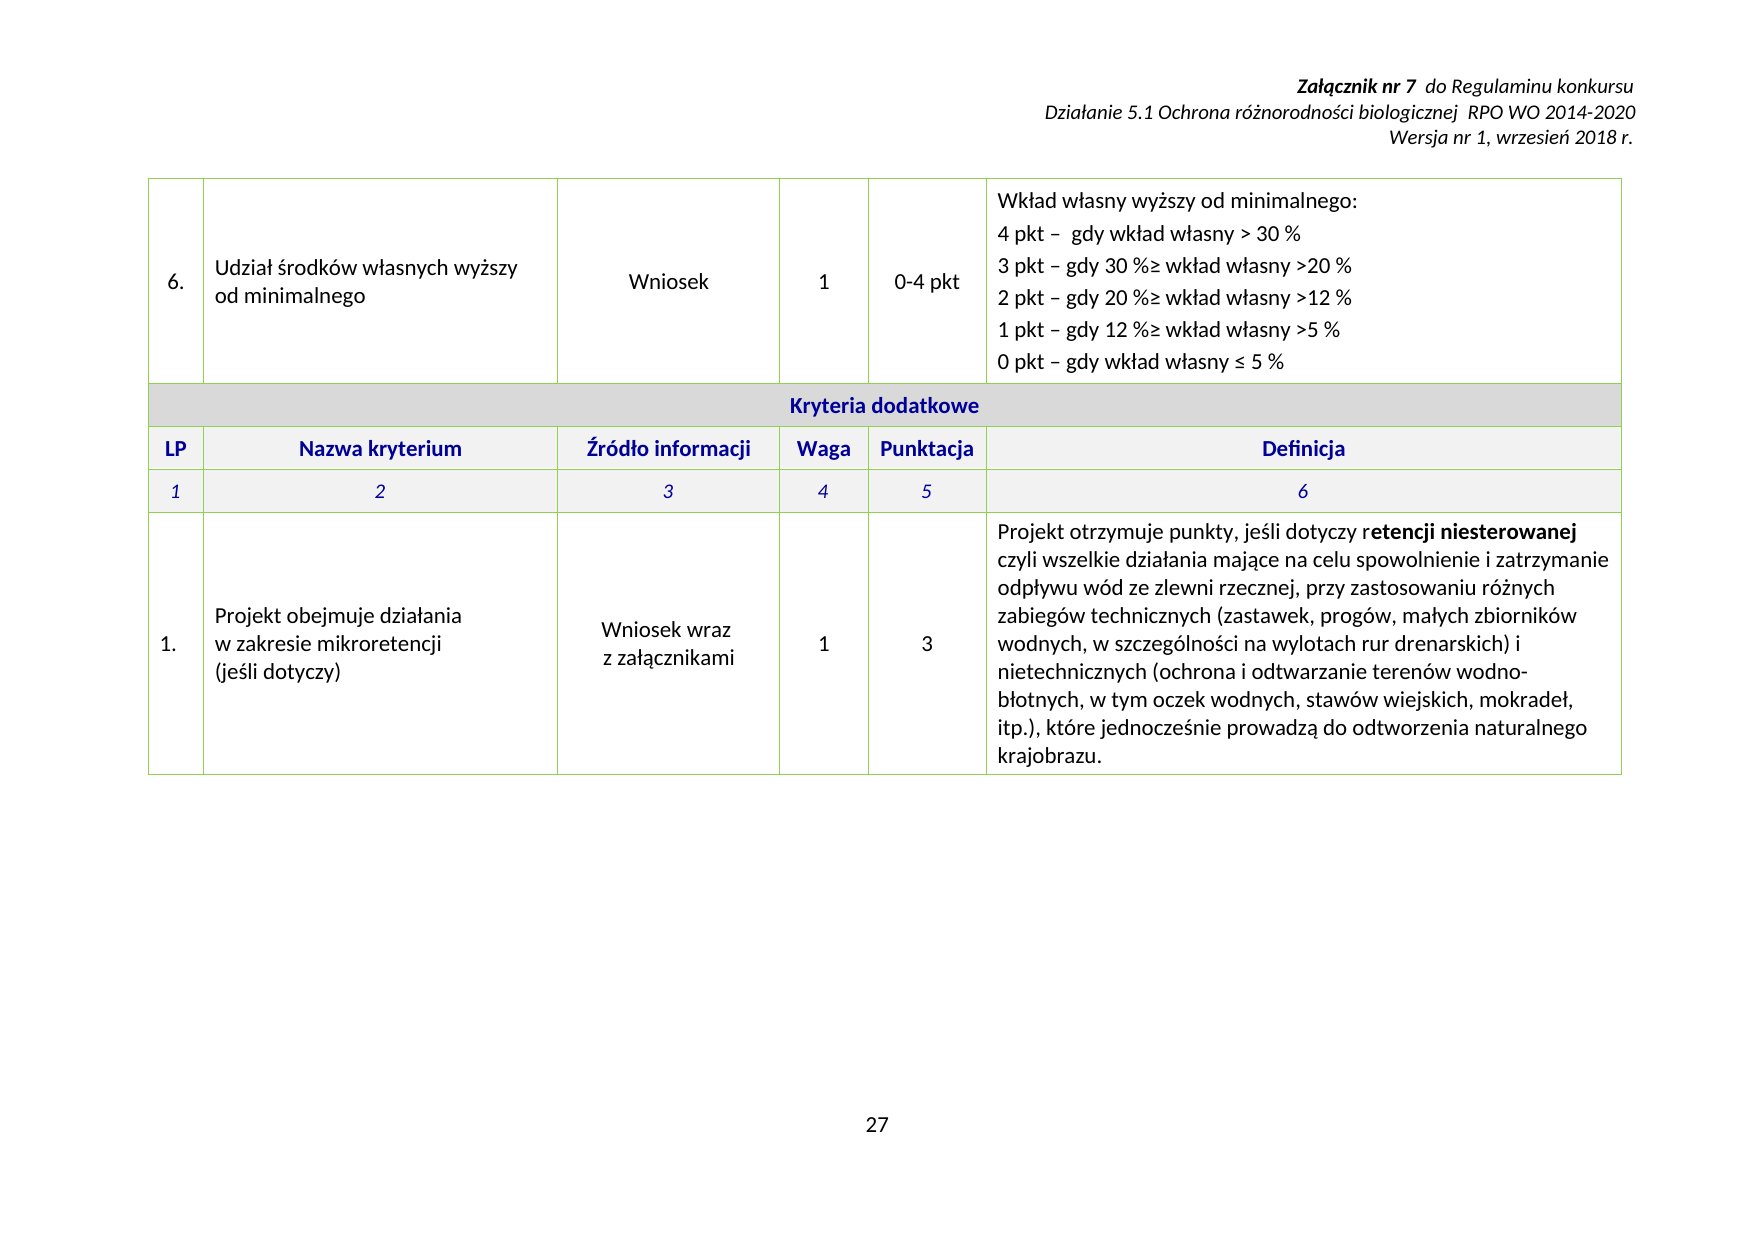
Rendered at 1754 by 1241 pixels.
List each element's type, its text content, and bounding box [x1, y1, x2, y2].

table_cell LP [149, 427, 203, 468]
table_cell 1 [149, 470, 203, 512]
table_cell Punktacja [869, 427, 986, 468]
table_cell 4 [780, 470, 868, 512]
table_cell 2 [204, 470, 557, 512]
table_cell Wniosek wraz z załącznikami [558, 513, 779, 773]
table_cell Źródło informacji [558, 427, 779, 468]
table_cell 3 [869, 513, 986, 773]
table_cell 1 [780, 513, 868, 773]
table_cell 6. [149, 179, 203, 383]
table_cell Udział środków własnych wyższy od minimalnego [204, 179, 557, 383]
table_cell Projekt otrzymuje punkty, jeśli dotyczy retencji niesterowanej czyli wszelkie działania mające na celu spowolnienie i zatrzymanie odpływu wód ze zlewni rzecznej, przy zastosowaniu różnych zabiegów technicznych (zastawek, progów, małych zbiorników wodnych, w szczególności na wylotach rur drenarskich) i nietechnicznych (ochrona i odtwarzanie terenów wodno-błotnych, w tym oczek wodnych, stawów wiejskich, mokradeł, itp.), które jednocześnie prowadzą do odtworzenia naturalnego krajobrazu. [987, 513, 1621, 773]
table_cell Projekt obejmuje działania w zakresie mikroretencji (jeśli dotyczy) [204, 513, 557, 773]
table_cell Wkład własny wyższy od minimalnego: 4 pkt – gdy wkład własny > 30 % 3 pkt – gdy 30 %≥ wkład własny >20 % 2 pkt – gdy 20 %≥ wkład własny >12 % 1 pkt – gdy 12 %≥ wkład własny >5 % 0 pkt – gdy wkład własny ≤ 5 % [987, 179, 1621, 383]
table_cell Kryteria dodatkowe [149, 384, 1621, 426]
table_cell Waga [780, 427, 868, 468]
table_cell 1 [780, 179, 868, 383]
table_cell 6 [987, 470, 1621, 512]
table_cell 0-4 pkt [869, 179, 986, 383]
table_cell Wniosek [558, 179, 779, 383]
table_cell 1. [149, 513, 203, 773]
table_cell Nazwa kryterium [204, 427, 557, 468]
table_cell Definicja [987, 427, 1621, 468]
table_cell 5 [869, 470, 986, 512]
table_cell 3 [558, 470, 779, 512]
